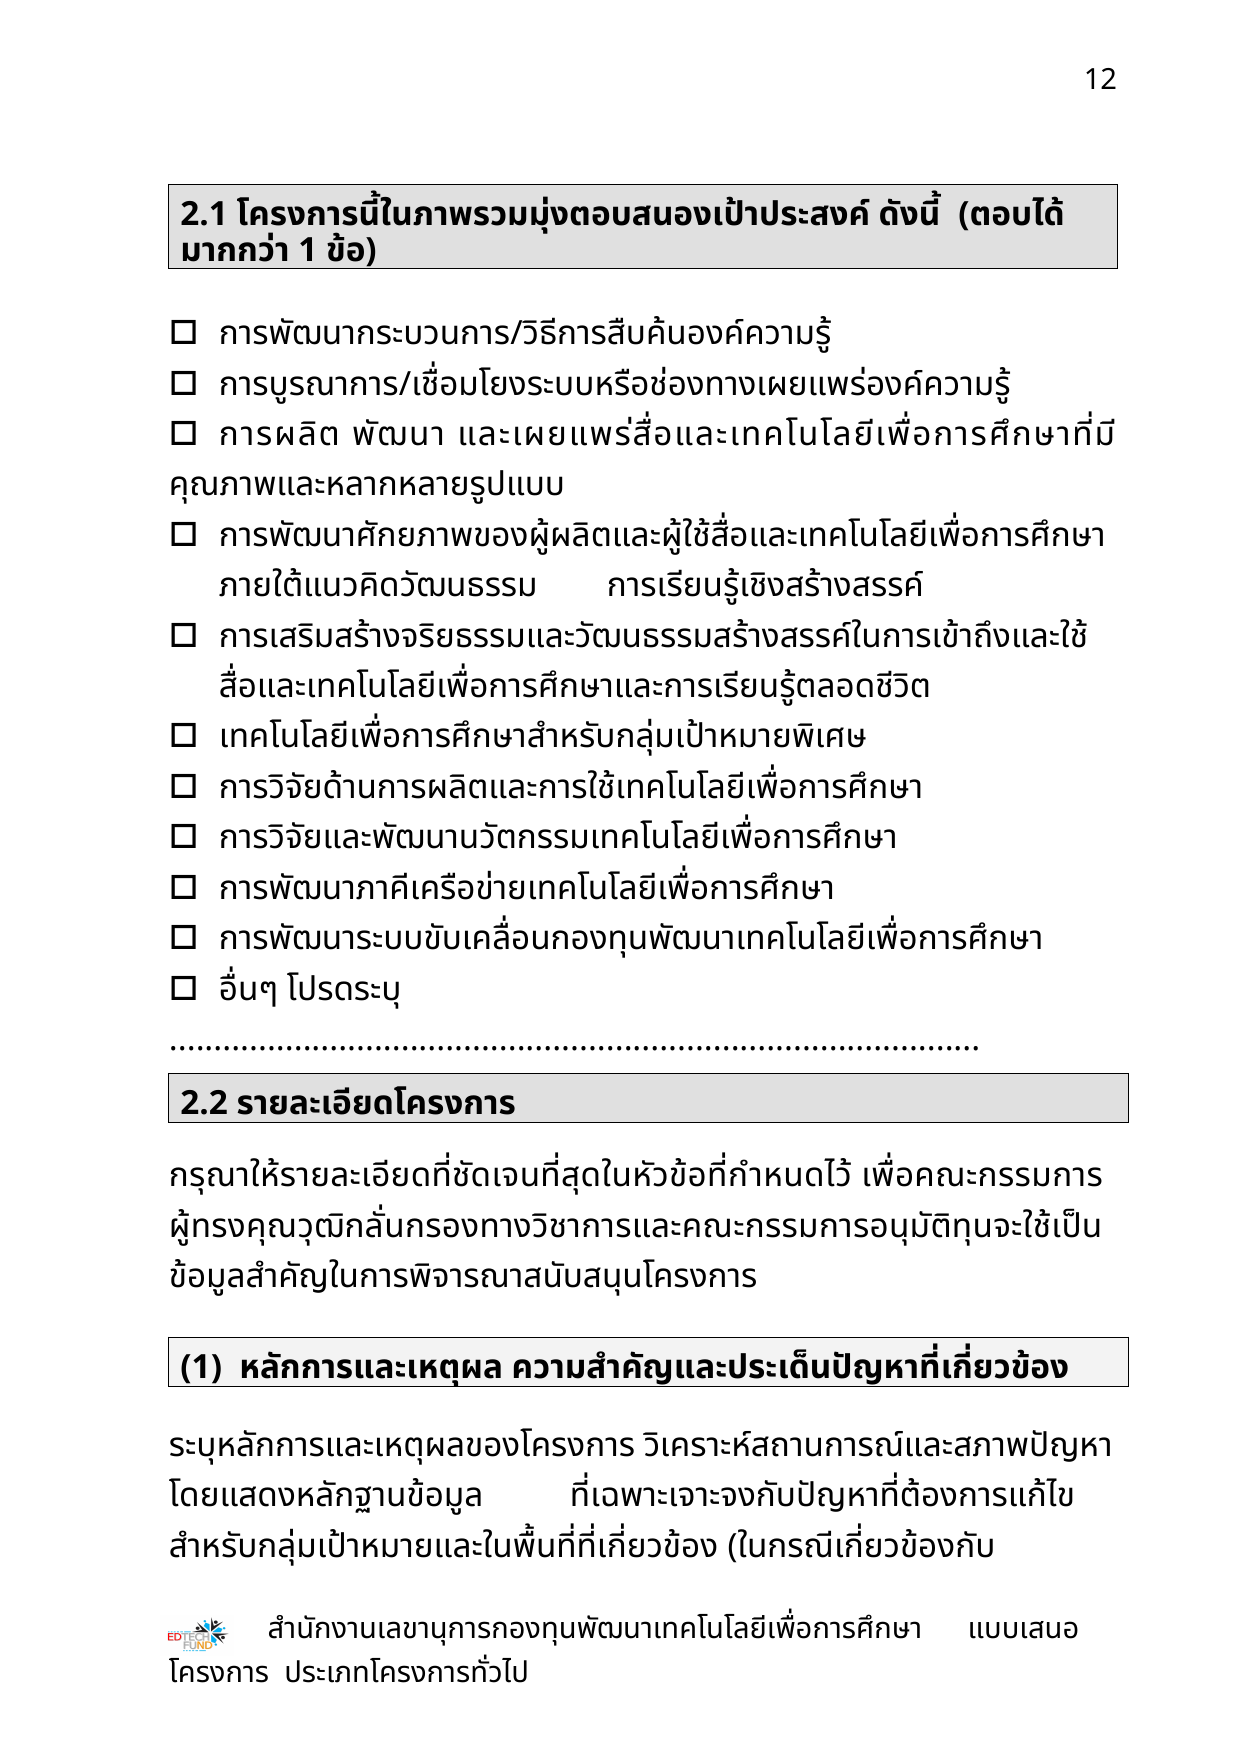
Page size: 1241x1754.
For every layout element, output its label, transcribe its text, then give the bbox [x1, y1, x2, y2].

table_header (1) หลักการและเหตุผล ความสำคัญและประเด็นปัญหาที่เกี่ยวข้อง [169, 1338, 1128, 1386]
picture [160, 1615, 234, 1656]
subtitle กรุณาให้รายละเอียดที่ชัดเจนที่สุดในหัวข้อที่กำหนดไว้ เพื่อคณะกรรมการผู้ทรงคุณวุฒิกลั่นกรองทางวิชาการและคณะกรรมการอนุมัติทุนจะใช้เป็นข้อมูลสำคัญในการพิจารณาสนับสนุนโครงการ [169, 1151, 1103, 1302]
text การพัฒนากระบวนการ/วิธีการสืบค้นองค์ความรู้ [169, 309, 1117, 359]
text การวิจัยด้านการผลิตและการใช้เทคโนโลยีเพื่อการศึกษา [169, 763, 1117, 813]
text การพัฒนาศักยภาพของผู้ผลิตและผู้ใช้สื่อและเทคโนโลยีเพื่อการศึกษาภายใต้แนวคิดวัฒนธรรม การเรียนรู้เชิงสร้างสรรค์ [169, 511, 1117, 612]
text การพัฒนาภาคีเครือข่ายเทคโนโลยีเพื่อการศึกษา [169, 864, 1117, 914]
text อื่นๆ โปรดระบุ ........................................................................................... [169, 964, 1117, 1060]
text การวิจัยและพัฒนานวัตกรรมเทคโนโลยีเพื่อการศึกษา [169, 813, 1117, 864]
text การผลิต พัฒนา และเผยแพร่สื่อและเทคโนโลยีเพื่อการศึกษาที่มีคุณภาพและหลากหลายรูปแบบ [169, 410, 1117, 511]
text การบูรณาการ/เชื่อมโยงระบบหรือช่องทางเผยแพร่องค์ความรู้ [169, 359, 1117, 410]
text การเสริมสร้างจริยธรรมและวัฒนธรรมสร้างสรรค์ในการเข้าถึงและใช้สื่อและเทคโนโลยีเพื่อการศึกษาและการเรียนรู้ตลอดชีวิต [169, 612, 1117, 712]
table_header 2.2 รายละเอียดโครงการ [169, 1074, 1128, 1122]
text เทคโนโลยีเพื่อการศึกษาสำหรับกลุ่มเป้าหมายพิเศษ [169, 712, 1117, 763]
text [169, 1421, 1122, 1572]
text การพัฒนาระบบขับเคลื่อนกองทุนพัฒนาเทคโนโลยีเพื่อการศึกษา [169, 914, 1117, 964]
table_header 2.1 โครงการนี้ในภาพรวมมุ่งตอบสนองเป้าประสงค์ ดังนี้ (ตอบได้มากกว่า 1 ข้อ) [169, 185, 1117, 268]
